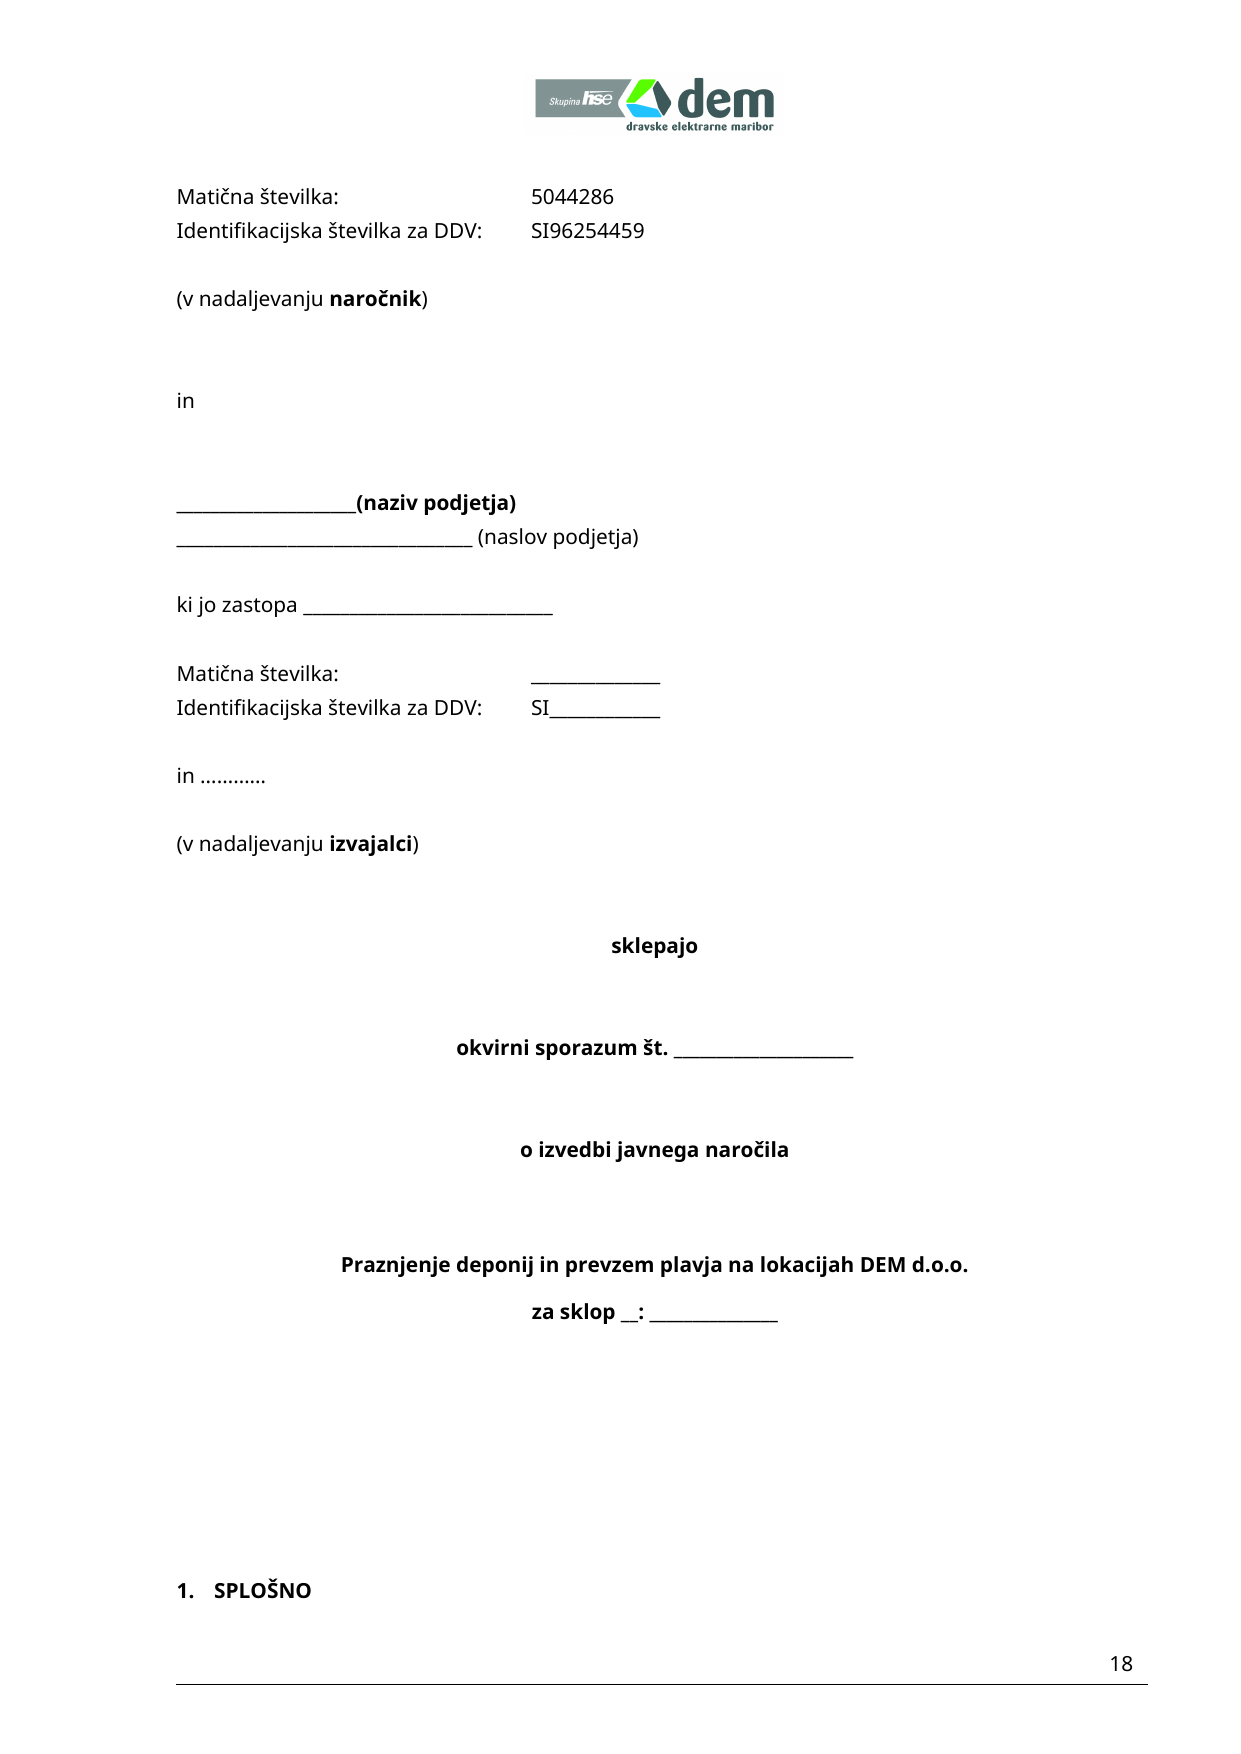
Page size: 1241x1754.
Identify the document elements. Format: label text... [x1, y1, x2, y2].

text okvirni sporazum št. _____________________ [176, 1033, 1133, 1062]
list SPLOŠNO [176, 1576, 1133, 1604]
picture [523, 73, 786, 135]
text (v nadaljevanju izvajalci) [176, 829, 1133, 857]
text o izvedbi javnega naročila [176, 1136, 1133, 1164]
text in ………… [176, 761, 1133, 789]
text Praznjenje deponij in prevzem plavja na lokacijah DEM d.o.o. [176, 1250, 1133, 1279]
text in [176, 386, 1133, 414]
text Identifikacijska številka za DDV: SI96254459 [176, 216, 1133, 244]
text ________________________________ (naslov podjetja) [176, 522, 1133, 551]
text za sklop __: _______________ [176, 1297, 1133, 1325]
text (v nadaljevanju naročnik) [176, 284, 1133, 312]
text ki jo zastopa ___________________________ [176, 591, 1133, 619]
text _____________________(naziv podjetja) [176, 488, 1133, 517]
text Identifikacijska številka za DDV: SI____________ [176, 693, 1133, 721]
text Matična številka: ______________ [176, 659, 1133, 687]
text Matična številka: 5044286 [176, 182, 1133, 210]
text sklepajo [176, 931, 1133, 959]
